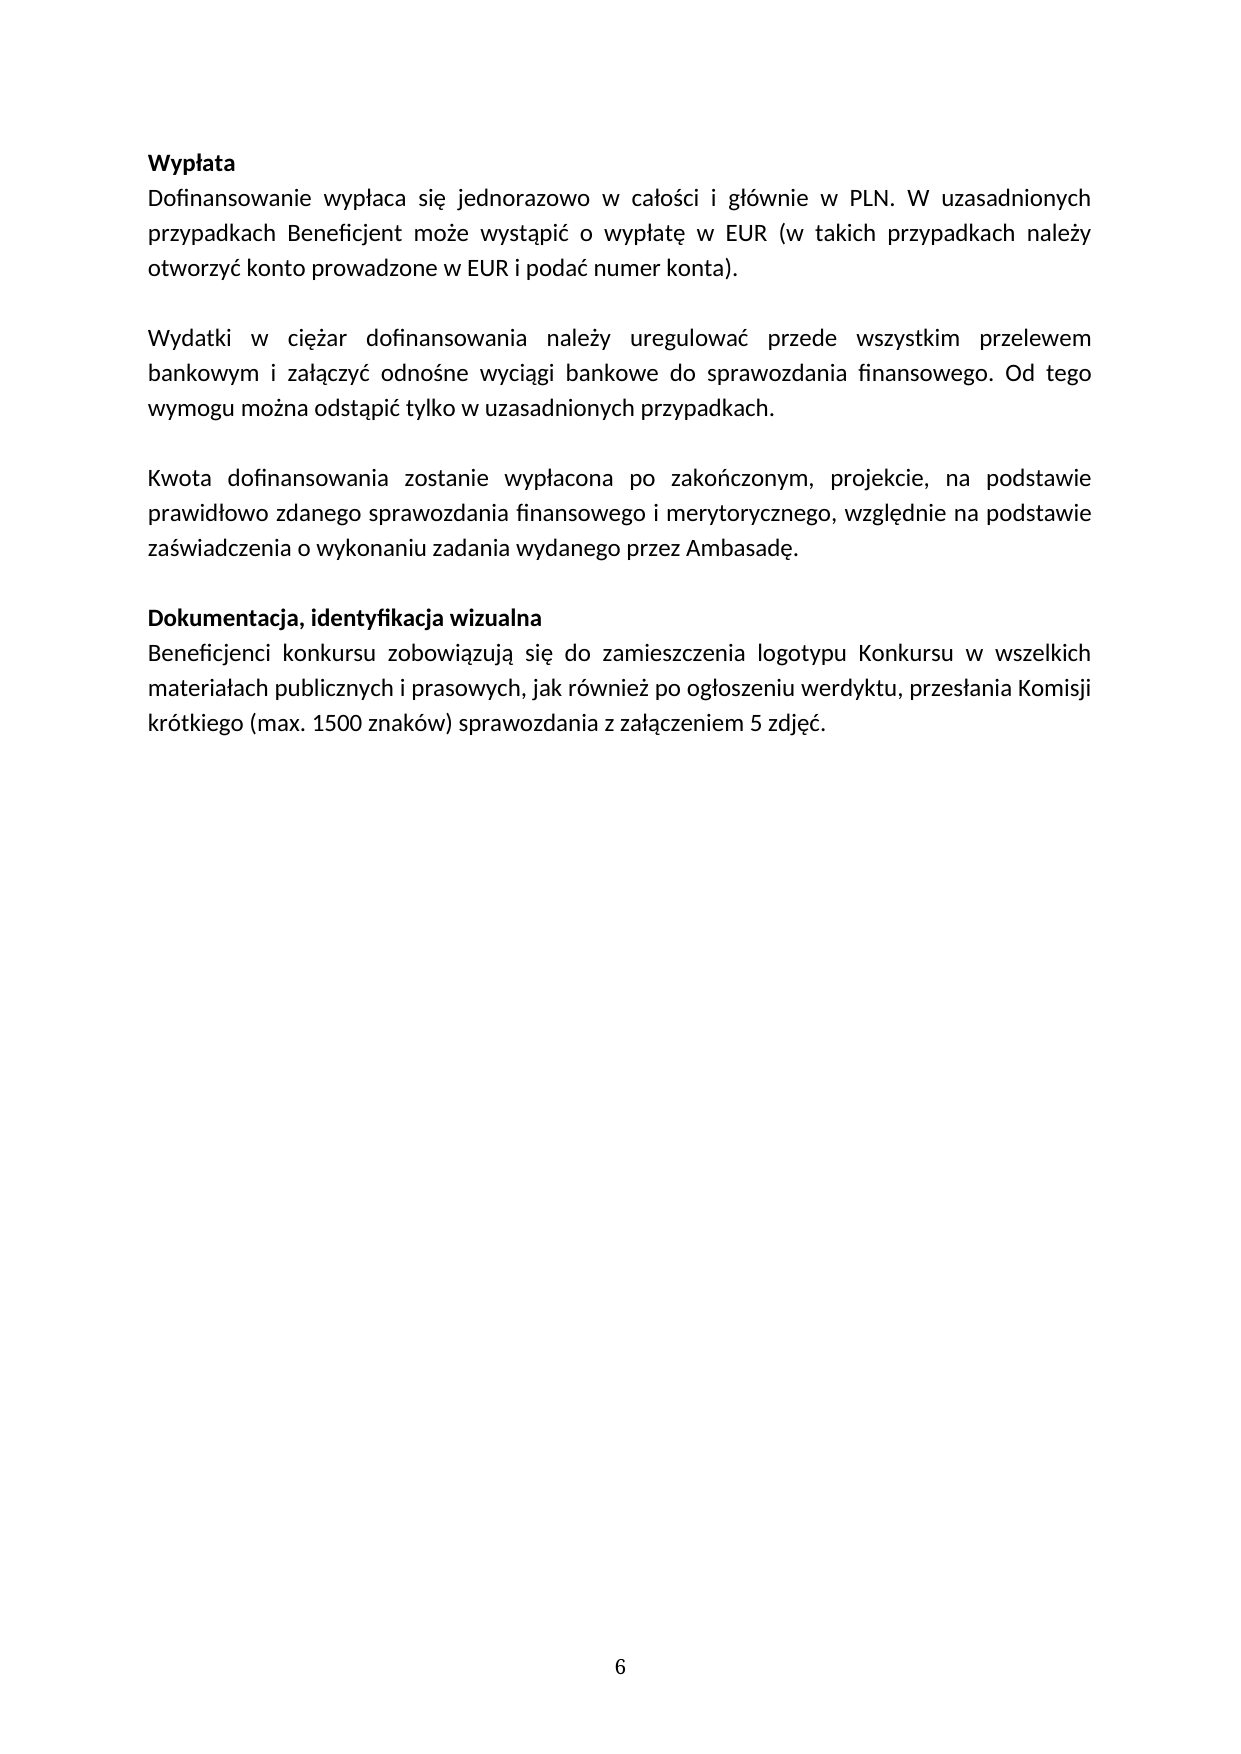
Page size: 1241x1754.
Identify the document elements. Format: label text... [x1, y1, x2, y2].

text Dofinansowanie wypłaca się jednorazowo w całości i głównie w PLN. W uzasadnionych przypadkach Beneficjent może wystąpić o wypłatę w EUR (w takich przypadkach należy otworzyć konto prowadzone w EUR i podać numer konta). [148, 183, 1093, 283]
text Kwota dofinansowania zostanie wypłacona po zakończonym, projekcie, na podstawie prawidłowo zdanego sprawozdania finansowego i merytorycznego, względnie na podstawie zaświadczenia o wykonaniu zadania wydanego przez Ambasadę. [148, 463, 1093, 563]
text Dokumentacja, identyfikacja wizualna [148, 603, 1093, 633]
text Beneficjenci konkursu zobowiązują się do zamieszczenia logotypu Konkursu w wszelkich materiałach publicznych i prasowych, jak również po ogłoszeniu werdyktu, przesłania Komisji krótkiego (max. 1500 znaków) sprawozdania z załączeniem 5 zdjęć. [148, 638, 1093, 738]
text Wypłata [148, 148, 1093, 178]
text Wydatki w ciężar dofinansowania należy uregulować przede wszystkim przelewem bankowym i załączyć odnośne wyciągi bankowe do sprawozdania finansowego. Od tego wymogu można odstąpić tylko w uzasadnionych przypadkach. [148, 323, 1093, 423]
